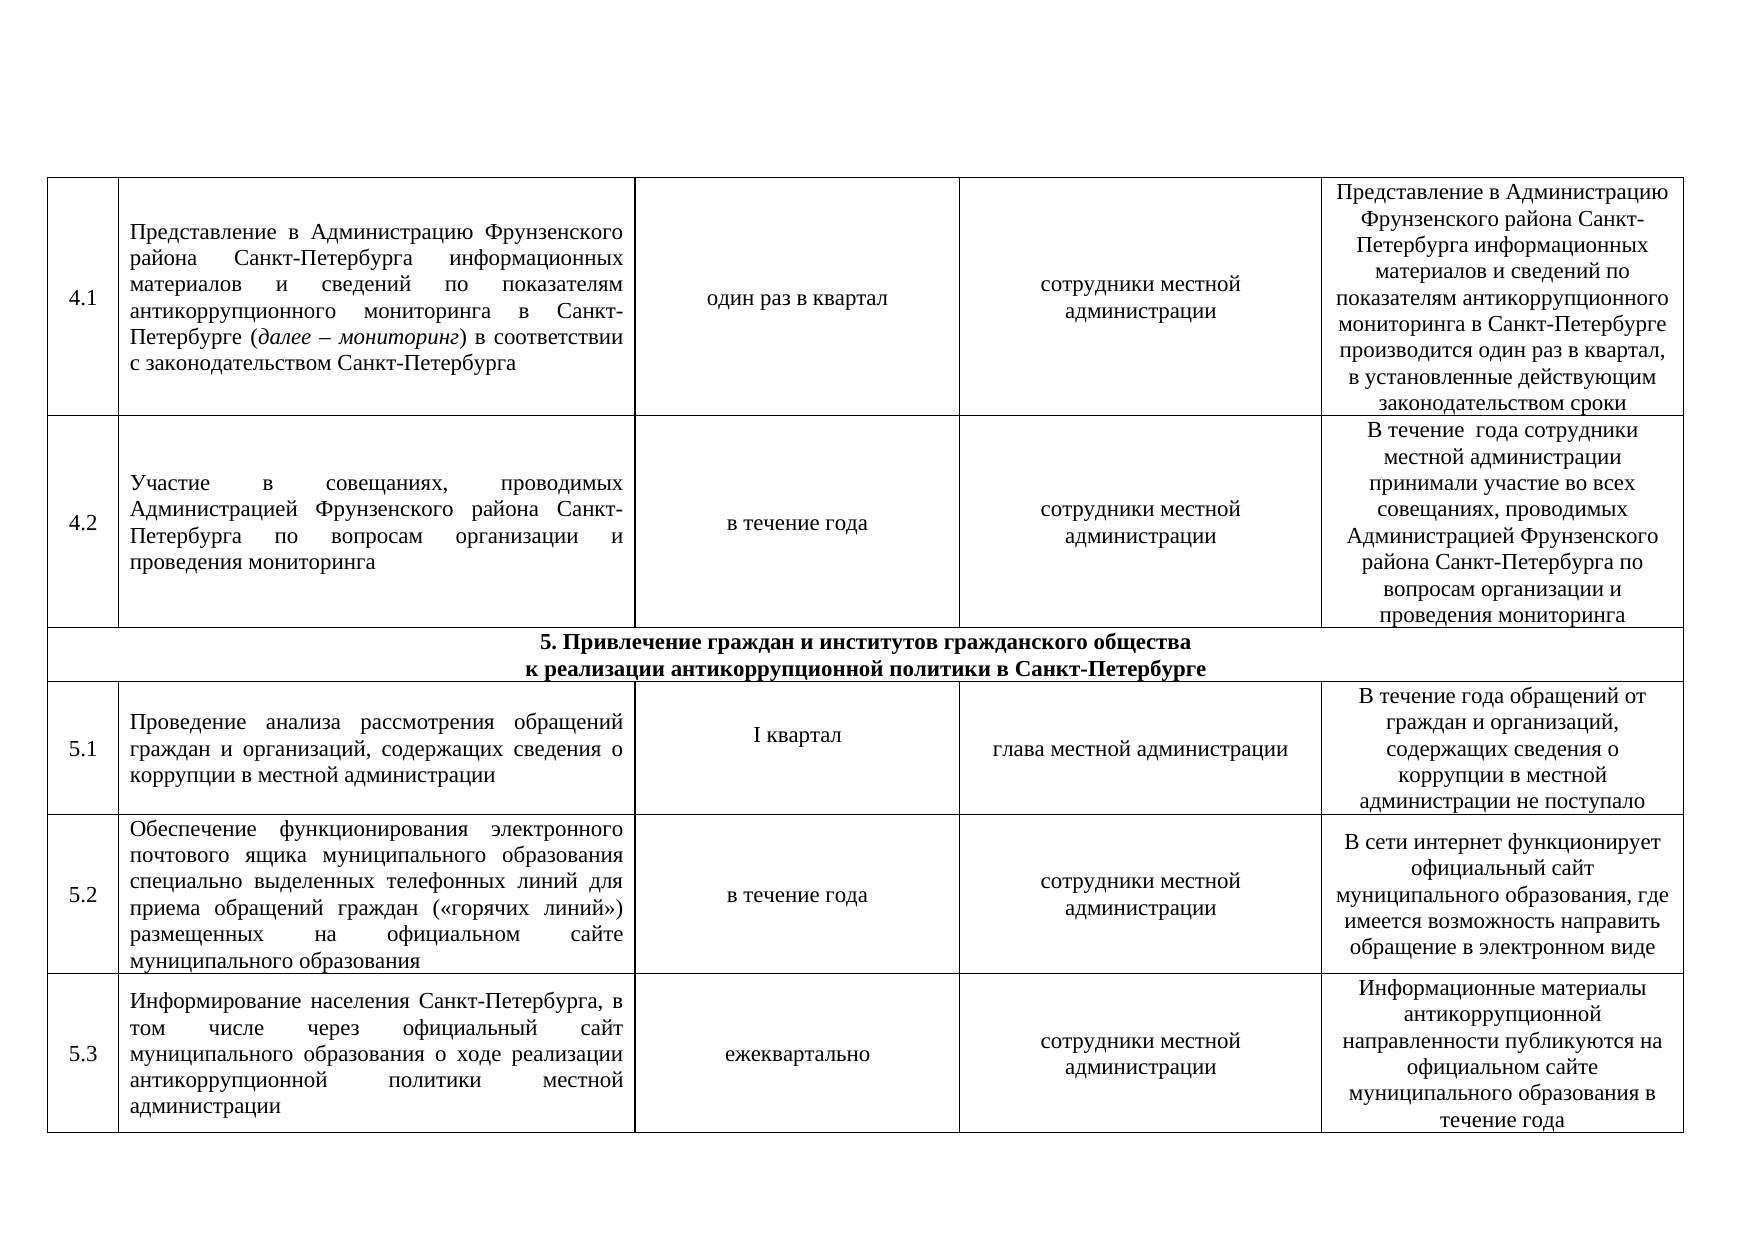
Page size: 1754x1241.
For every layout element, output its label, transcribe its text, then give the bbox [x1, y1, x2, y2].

table_cell Участие в совещаниях, проводимых Администрацией Фрунзенского района Санкт-Петербурга по вопросам организации и проведения мониторинга [119, 416, 634, 627]
table_cell 5.3 [48, 974, 118, 1132]
table_cell Представление в Администрацию Фрунзенского района Санкт-Петербурга информационных материалов и сведений по показателям антикоррупционного мониторинга в Санкт-Петербурге (далее – мониторинг) в соответствии с законодательством Санкт-Петербурга [119, 178, 634, 415]
table_cell В течение года сотрудники местной администрации принимали участие во всех совещаниях, проводимых Администрацией Фрунзенского района Санкт-Петербурга по вопросам организации и проведения мониторинга [1322, 416, 1683, 627]
table_cell 4.2 [48, 416, 118, 627]
table_cell сотрудники местной администрации [960, 815, 1321, 973]
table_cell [960, 974, 1321, 1132]
table_cell в течение года [636, 815, 959, 973]
table_cell Проведение анализа рассмотрения обращений граждан и организаций, содержащих сведения о коррупции в местной администрации [119, 682, 634, 814]
table_cell I квартал [636, 682, 959, 814]
table_cell Представление в Администрацию Фрунзенского района Санкт-Петербурга информационных материалов и сведений по показателям антикоррупционного мониторинга в Санкт-Петербурге производится один раз в квартал, в установленные действующим законодательством сроки [1322, 178, 1683, 415]
table_cell 5. Привлечение граждан и институтов гражданского общества к реализации антикоррупционной политики в Санкт-Петербурге [48, 628, 1683, 681]
table_cell ежеквартально [636, 974, 959, 1132]
table_cell сотрудники местной администрации [960, 178, 1321, 415]
table_cell 5.1 [48, 682, 118, 814]
table_cell Информирование населения Санкт-Петербурга, в том числе через официальный сайт муниципального образования о ходе реализации антикоррупционной политики местной администрации [119, 974, 634, 1132]
table_cell В сети интернет функционирует официальный сайт муниципального образования, где имеется возможность направить обращение в электронном виде [1322, 815, 1683, 973]
table_cell Обеспечение функционирования электронного почтового ящика муниципального образования специально выделенных телефонных линий для приема обращений граждан («горячих линий») размещенных на официальном сайте муниципального образования [119, 815, 634, 973]
table_cell сотрудники местной администрации [960, 416, 1321, 627]
table_cell 5.2 [48, 815, 118, 973]
table_cell 4.1 [48, 178, 118, 415]
table_cell в течение года [636, 416, 959, 627]
table_cell один раз в квартал [636, 178, 959, 415]
table_cell В течение года обращений от граждан и организаций, содержащих сведения о коррупции в местной администрации не поступало [1322, 682, 1683, 814]
table_cell Информационные материалы антикоррупционной направленности публикуются на официальном сайте муниципального образования в течение года [1322, 974, 1683, 1132]
table_cell глава местной администрации [960, 682, 1321, 814]
